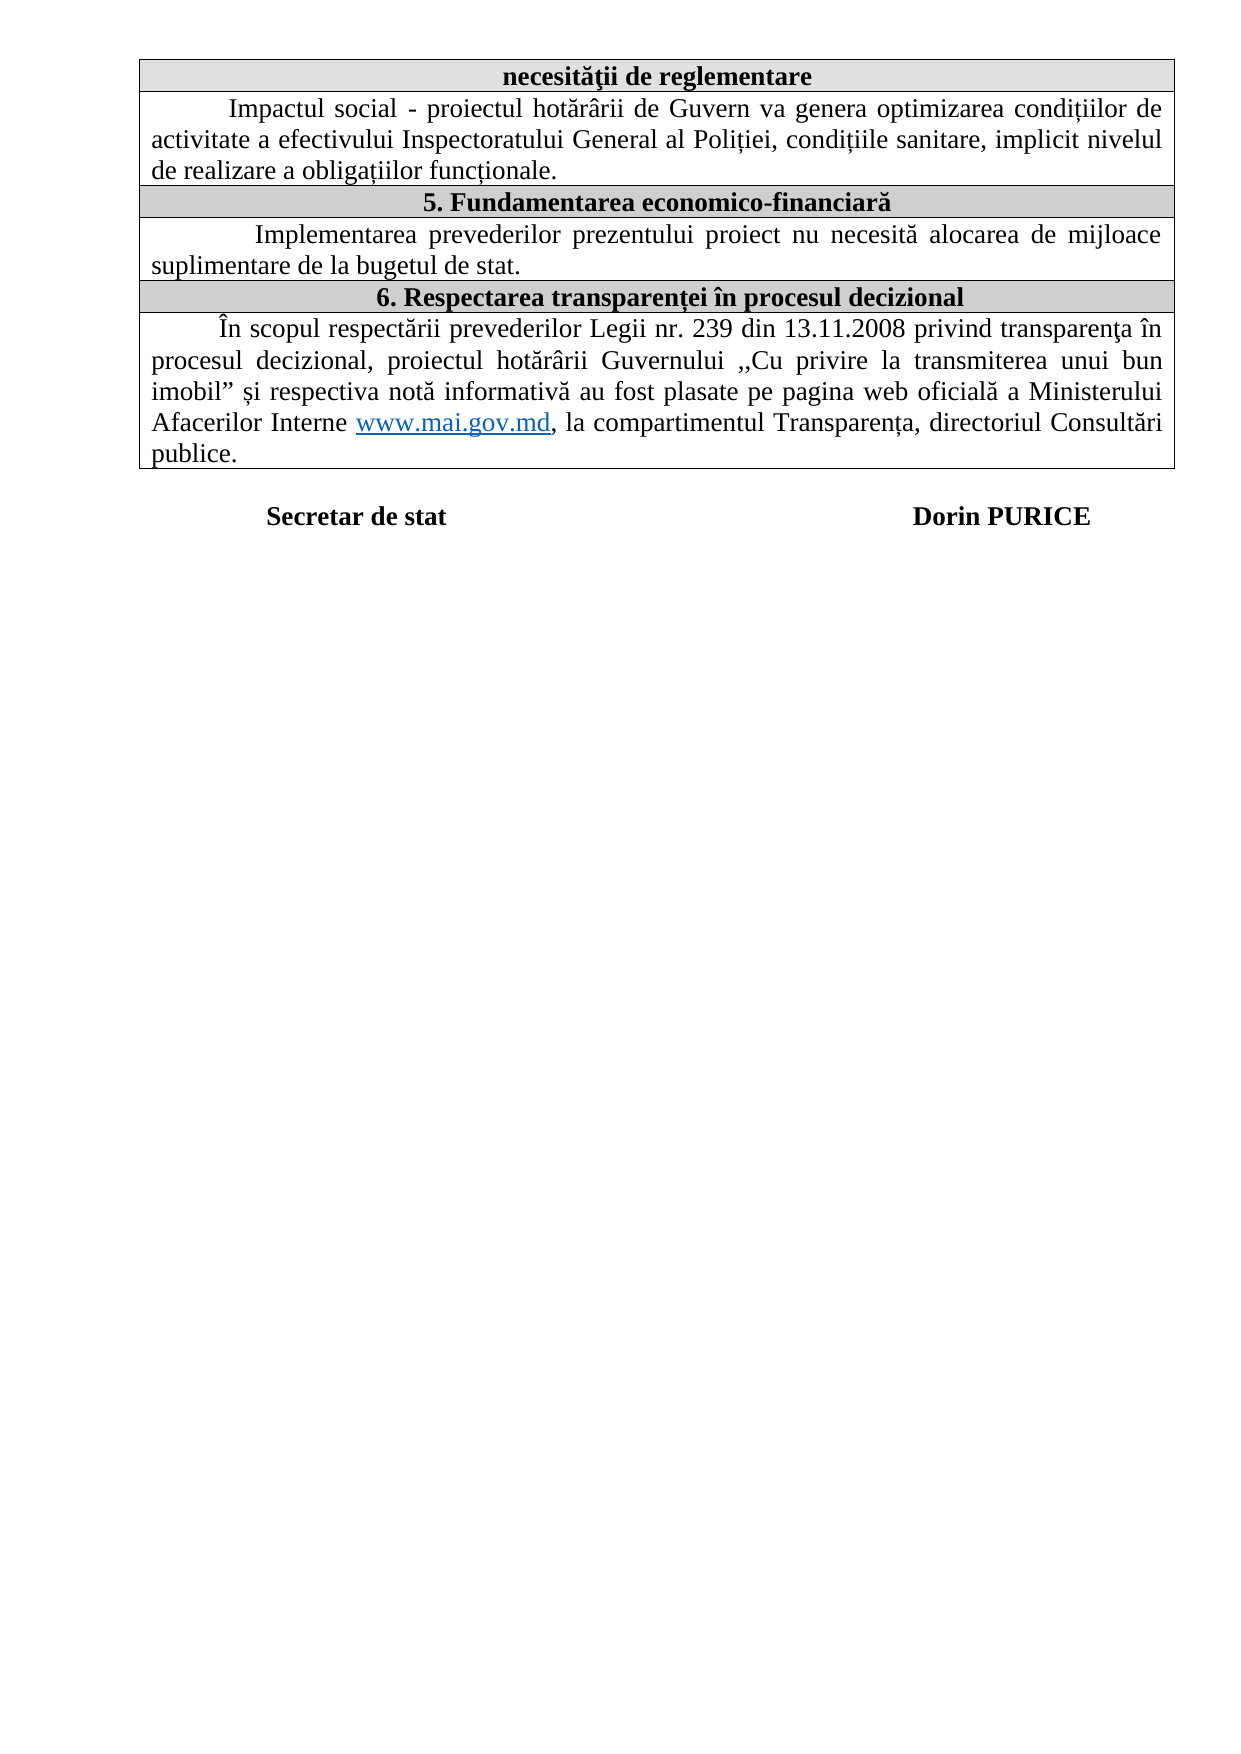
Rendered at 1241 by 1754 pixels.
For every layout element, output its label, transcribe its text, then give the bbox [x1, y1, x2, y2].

table_cell 5. Fundamentarea economico-financiară [140, 186, 1174, 217]
table_cell Implementarea prevederilor prezentului proiect nu necesită alocarea de mijloace suplimentare de la bugetul de stat. [140, 218, 1174, 280]
table_cell În scopul respectării prevederilor Legii nr. 239 din 13.11.2008 privind transparenţa în procesul decizional, proiectul hotărârii Guvernului ,,Cu privire la transmiterea unui bun imobil” și respectiva notă informativă au fost plasate pe pagina web oficială a Ministerului Afacerilor Interne www.mai.gov.md, la compartimentul Transparența, directoriul Consultări publice. [140, 313, 1174, 468]
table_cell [140, 60, 1174, 91]
text Secretar de stat Dorin PURICE [177, 500, 1181, 531]
table_cell 6. Respectarea transparenței în procesul decizional [140, 281, 1174, 312]
table_cell Impactul social - proiectul hotărârii de Guvern va genera optimizarea condițiilor de activitate a efectivului Inspectoratului General al Poliției, condițiile sanitare, implicit nivelul de realizare a obligațiilor funcționale. [140, 92, 1174, 185]
